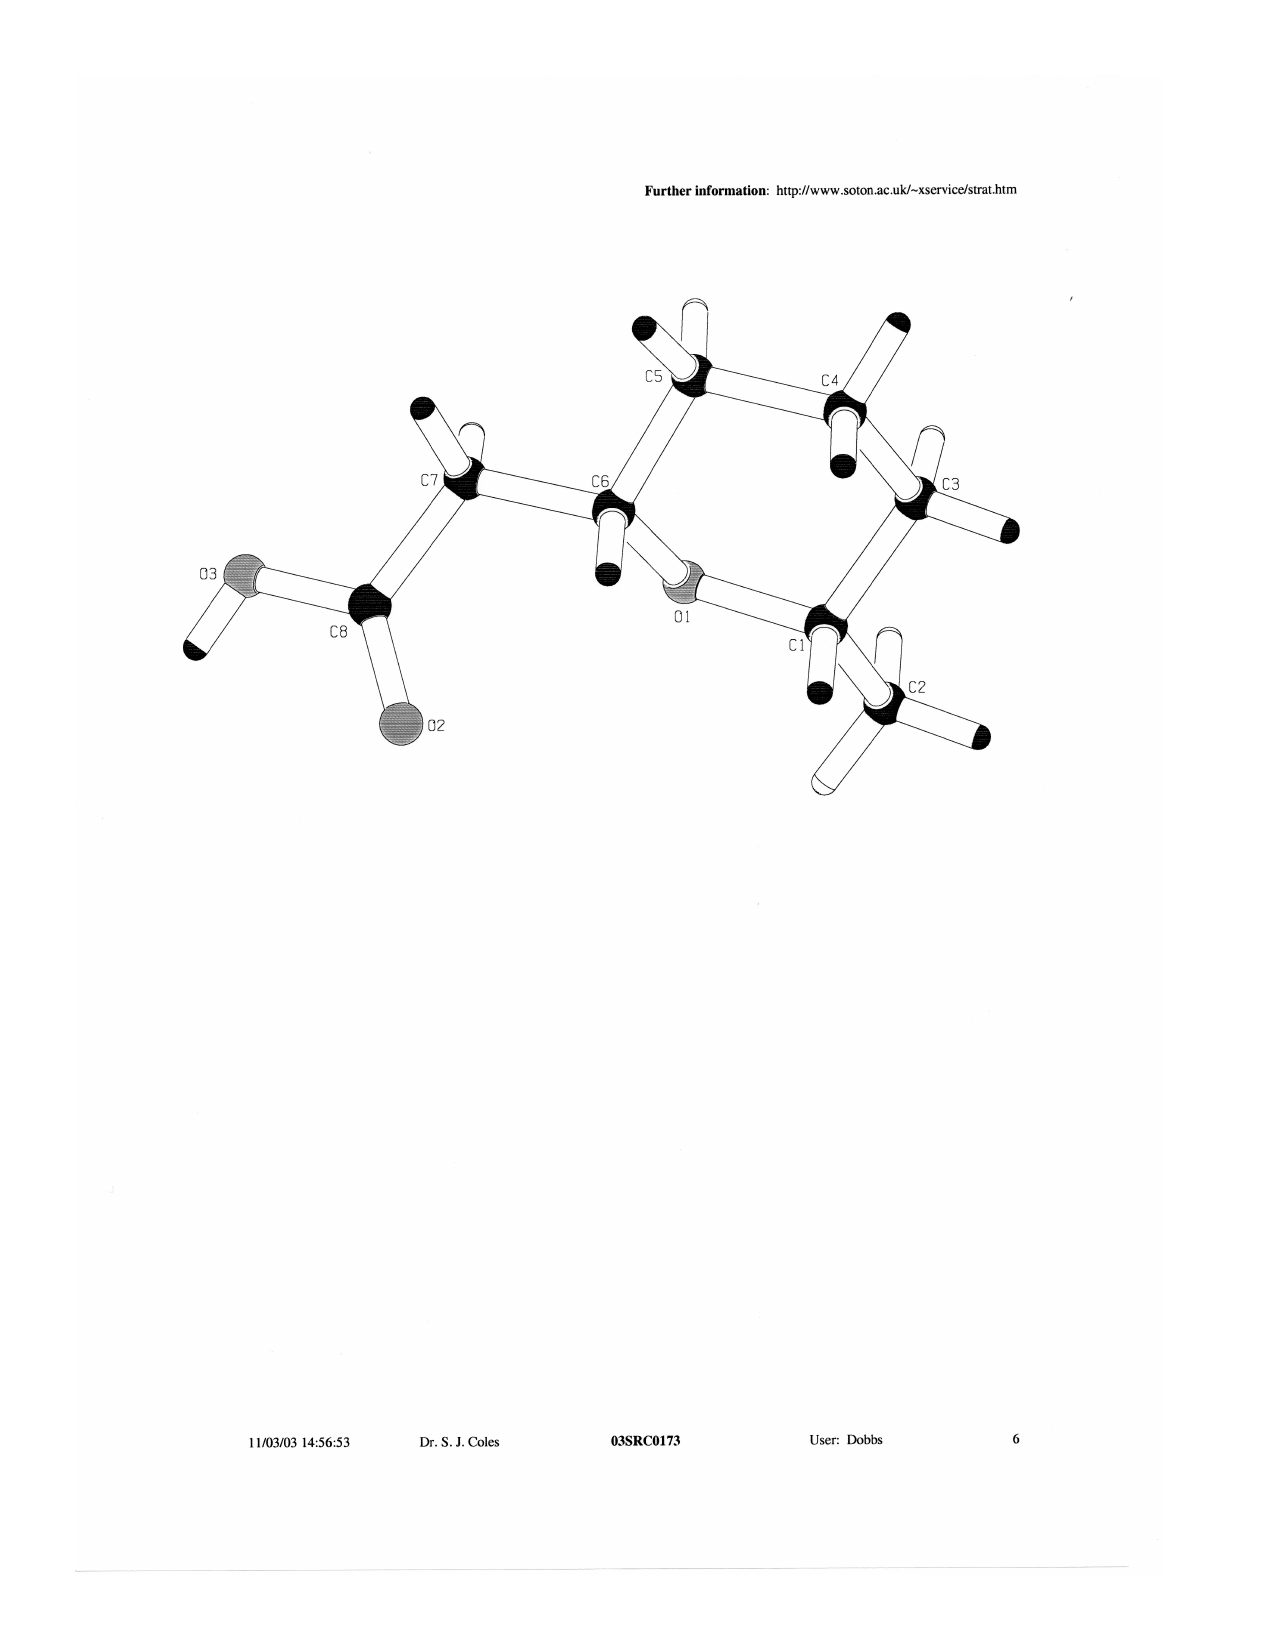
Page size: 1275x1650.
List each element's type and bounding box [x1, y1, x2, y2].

picture [75, 75, 1165, 1575]
